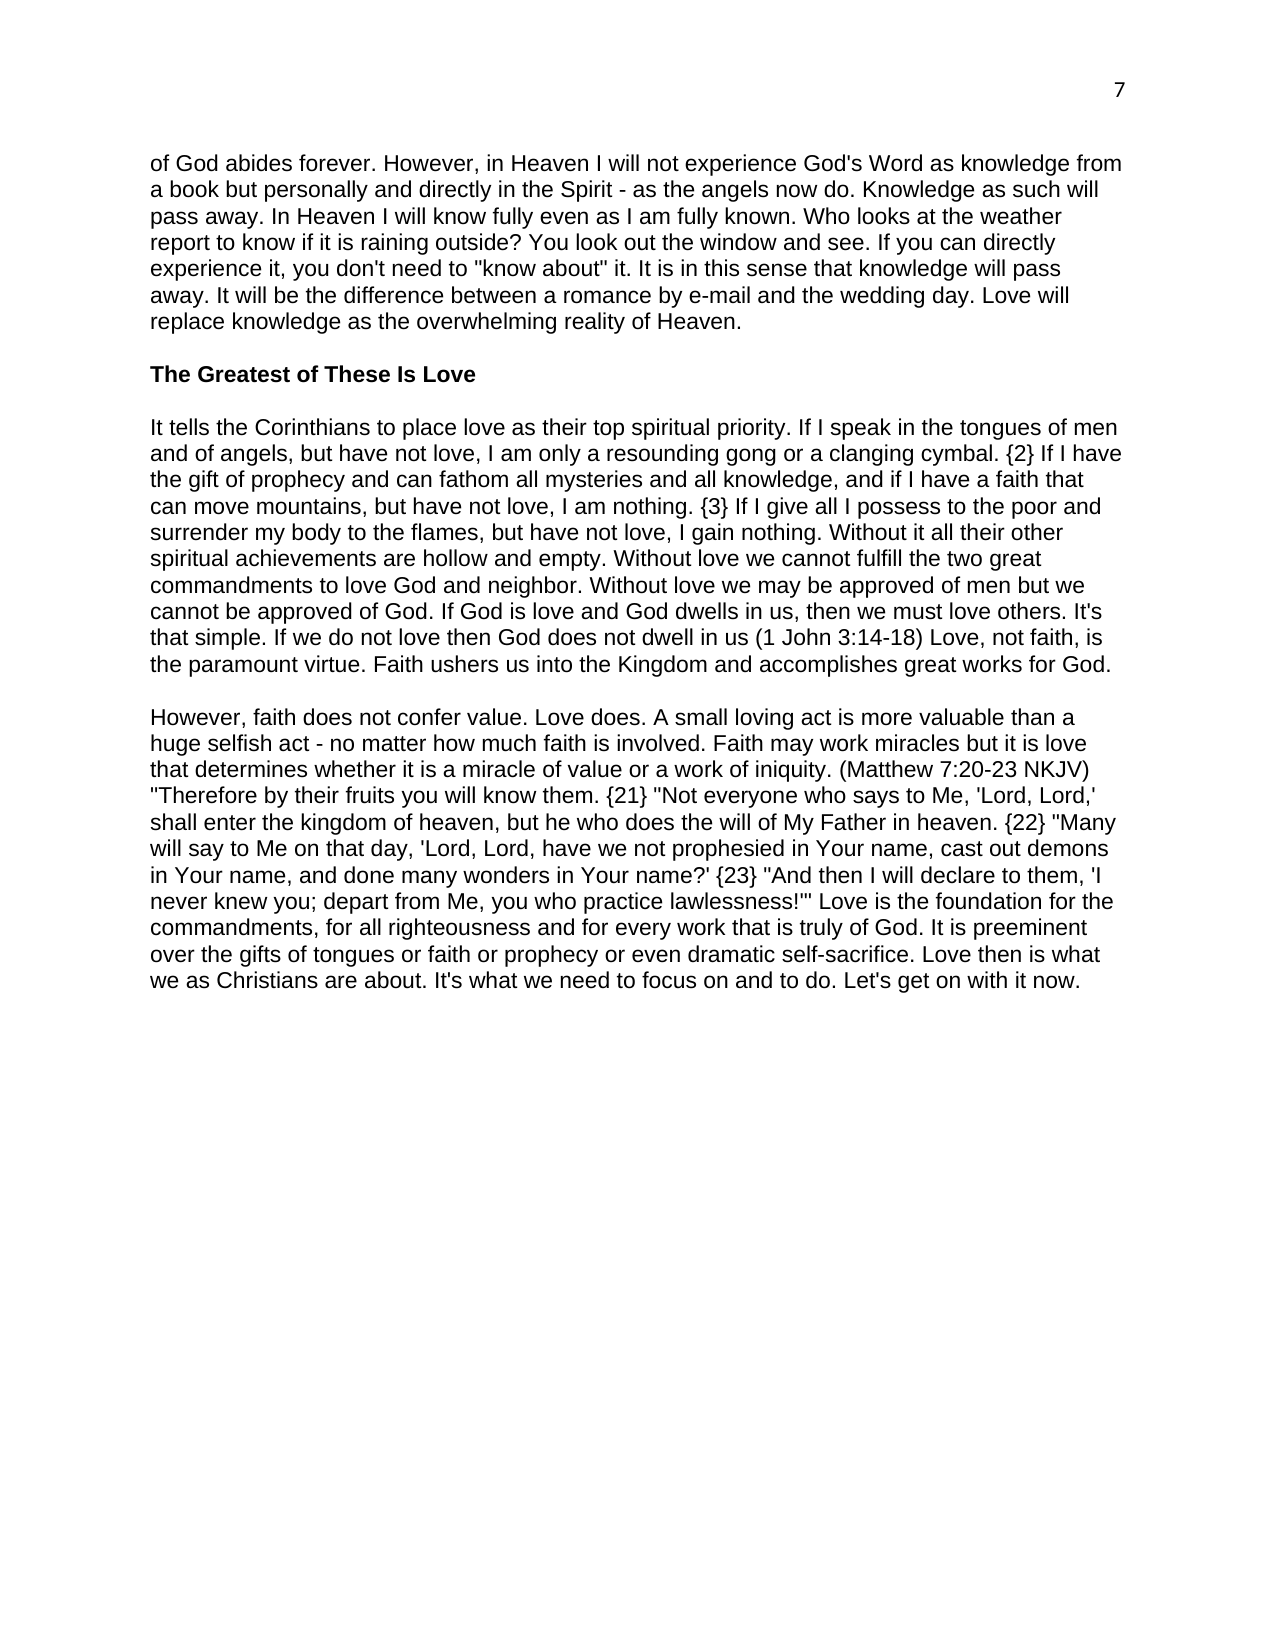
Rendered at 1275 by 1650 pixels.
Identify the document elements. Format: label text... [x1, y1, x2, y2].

text The Greatest of These Is Love [150, 361, 1125, 387]
text It tells the Corinthians to place love as their top spiritual priority. If I speak in the tongues of men and of angels, but have not love, I am only a resounding gong or a clanging cymbal. {2} If I have the gift of prophecy and can fathom all mysteries and all knowledge, and if I have a faith that can move mountains, but have not love, I am nothing. {3} If I give all I possess to the poor and surrender my body to the flames, but have not love, I gain nothing. Without it all their other spiritual achievements are hollow and empty. Without love we cannot fulfill the two great commandments to love God and neighbor. Without love we may be approved of men but we cannot be approved of God. If God is love and God dwells in us, then we must love others. It's that simple. If we do not love then God does not dwell in us (1 John 3:14-18) Love, not faith, is the paramount virtue. Faith ushers us into the Kingdom and accomplishes great works for God. [150, 413, 1125, 677]
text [150, 150, 1125, 334]
text However, faith does not confer value. Love does. A small loving act is more valuable than a huge selfish act - no matter how much faith is involved. Faith may work miracles but it is love that determines whether it is a miracle of value or a work of iniquity. (Matthew 7:20-23 NKJV) "Therefore by their fruits you will know them. {21} "Not everyone who says to Me, 'Lord, Lord,' shall enter the kingdom of heaven, but he who does the will of My Father in heaven. {22} "Many will say to Me on that day, 'Lord, Lord, have we not prophesied in Your name, cast out demons in Your name, and done many wonders in Your name?' {23} "And then I will declare to them, 'I never knew you; depart from Me, you who practice lawlessness!'" Love is the foundation for the commandments, for all righteousness and for every work that is truly of God. It is preeminent over the gifts of tongues or faith or prophecy or even dramatic self-sacrifice. Love then is what we as Christians are about. It's what we need to focus on and to do. Let's get on with it now. [150, 703, 1125, 993]
